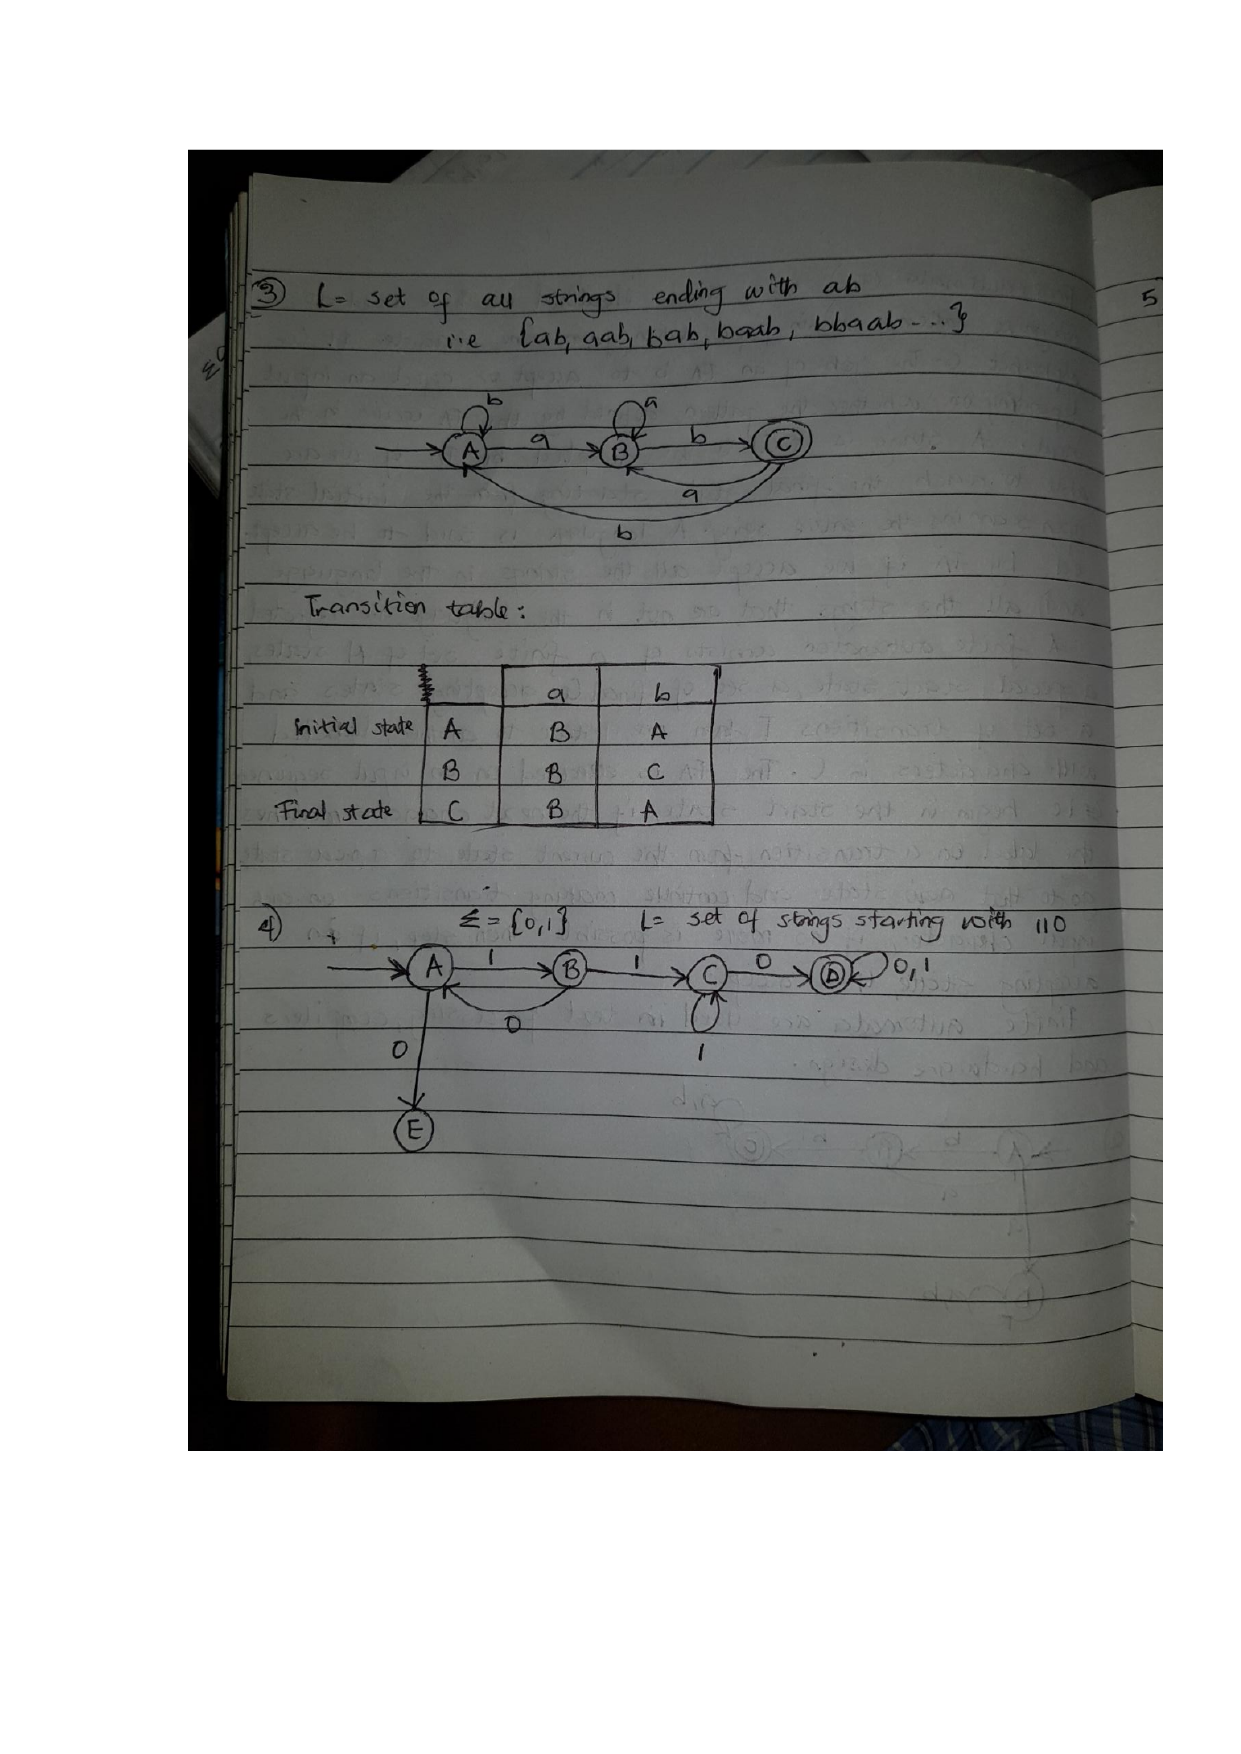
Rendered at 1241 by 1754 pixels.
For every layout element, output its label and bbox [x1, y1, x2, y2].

picture [189, 151, 1163, 1449]
